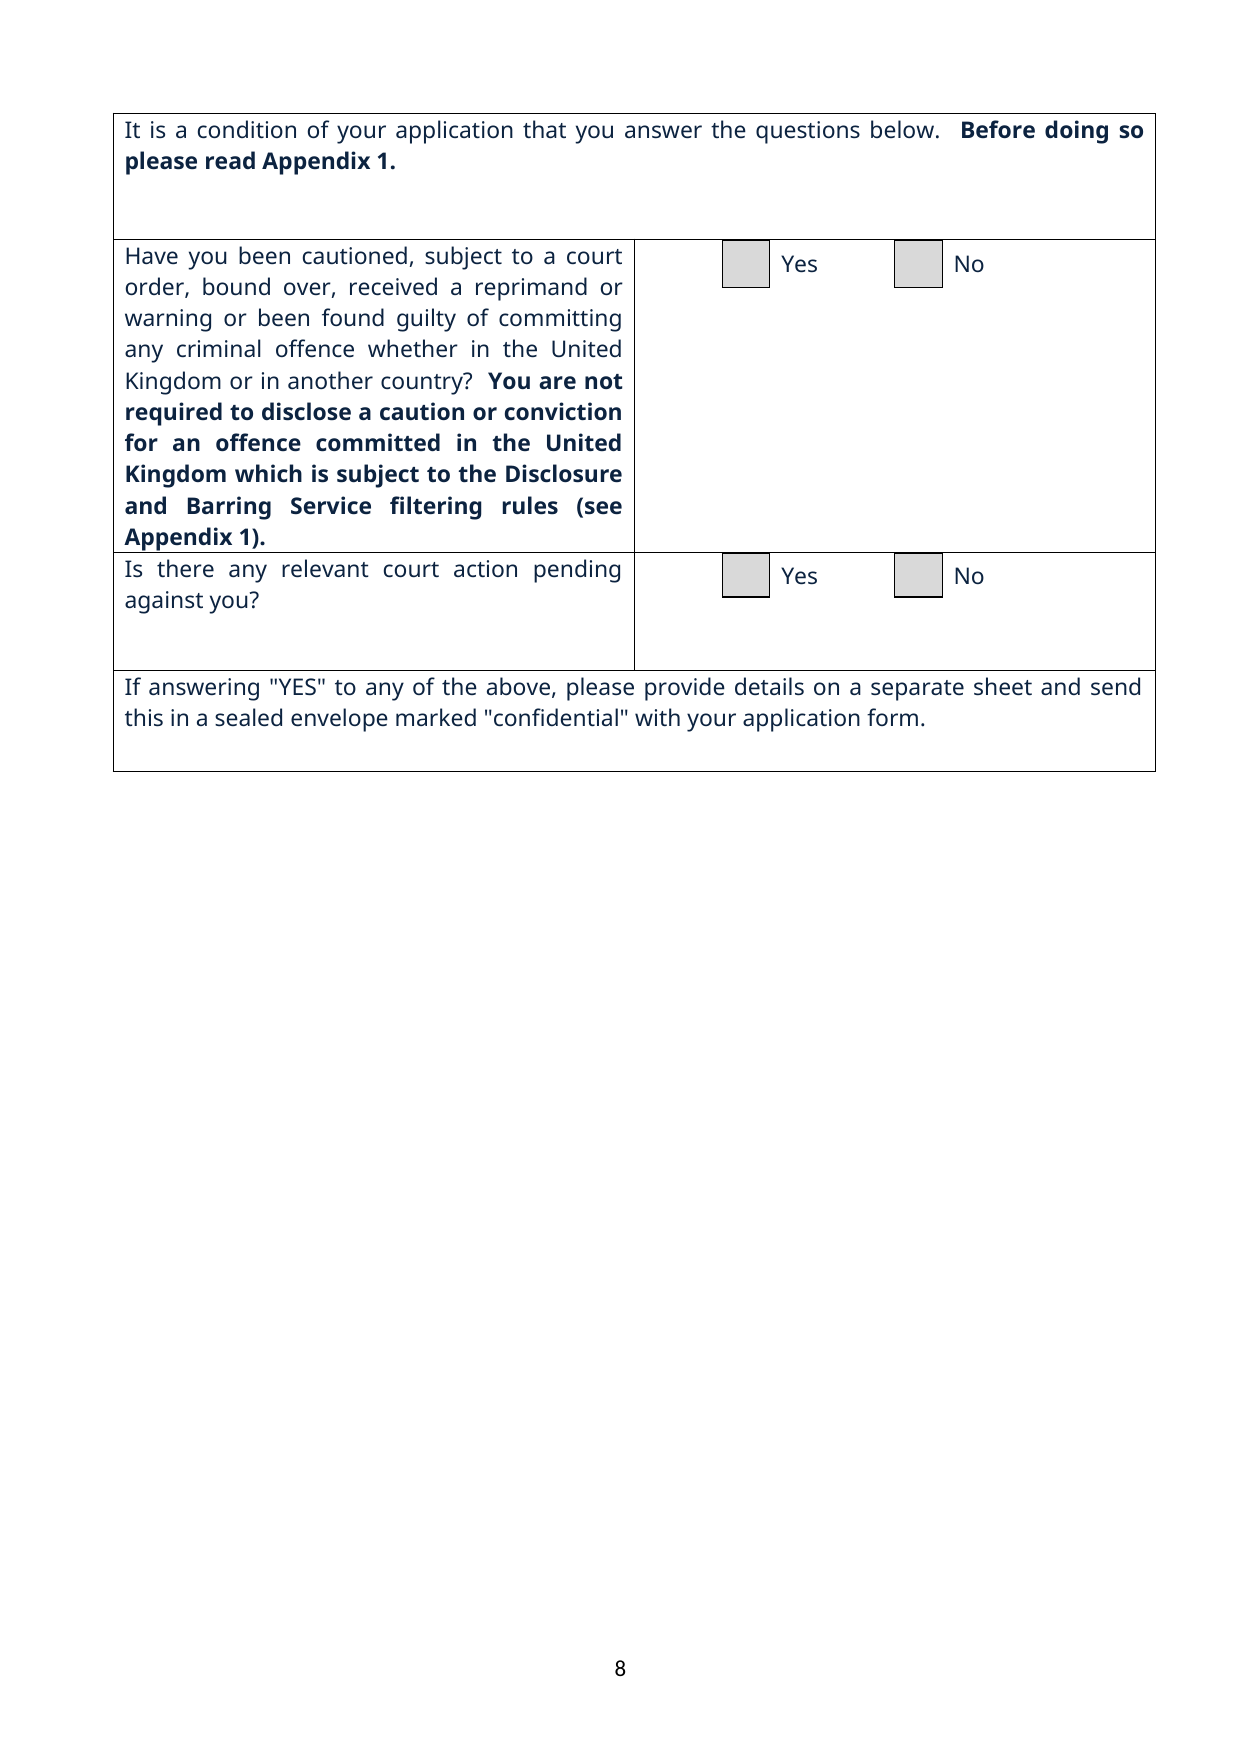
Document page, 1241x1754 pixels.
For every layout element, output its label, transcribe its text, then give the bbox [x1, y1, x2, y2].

table_cell [635, 240, 1155, 552]
table_cell [635, 553, 1155, 669]
table_cell If answering "YES" to any of the above, please provide details on a separate sheet and send this in a sealed envelope marked "confidential" with your application form. [114, 671, 1155, 771]
table_cell Have you been cautioned, subject to a court order, bound over, received a reprimand or warning or been found guilty of committing any criminal offence whether in the United Kingdom or in another country? You are not required to disclose a caution or conviction for an offence committed in the United Kingdom which is subject to the Disclosure and Barring Service filtering rules (see Appendix 1). [114, 240, 634, 552]
table_cell Is there any relevant court action pending against you? [114, 553, 634, 669]
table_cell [114, 114, 1155, 238]
